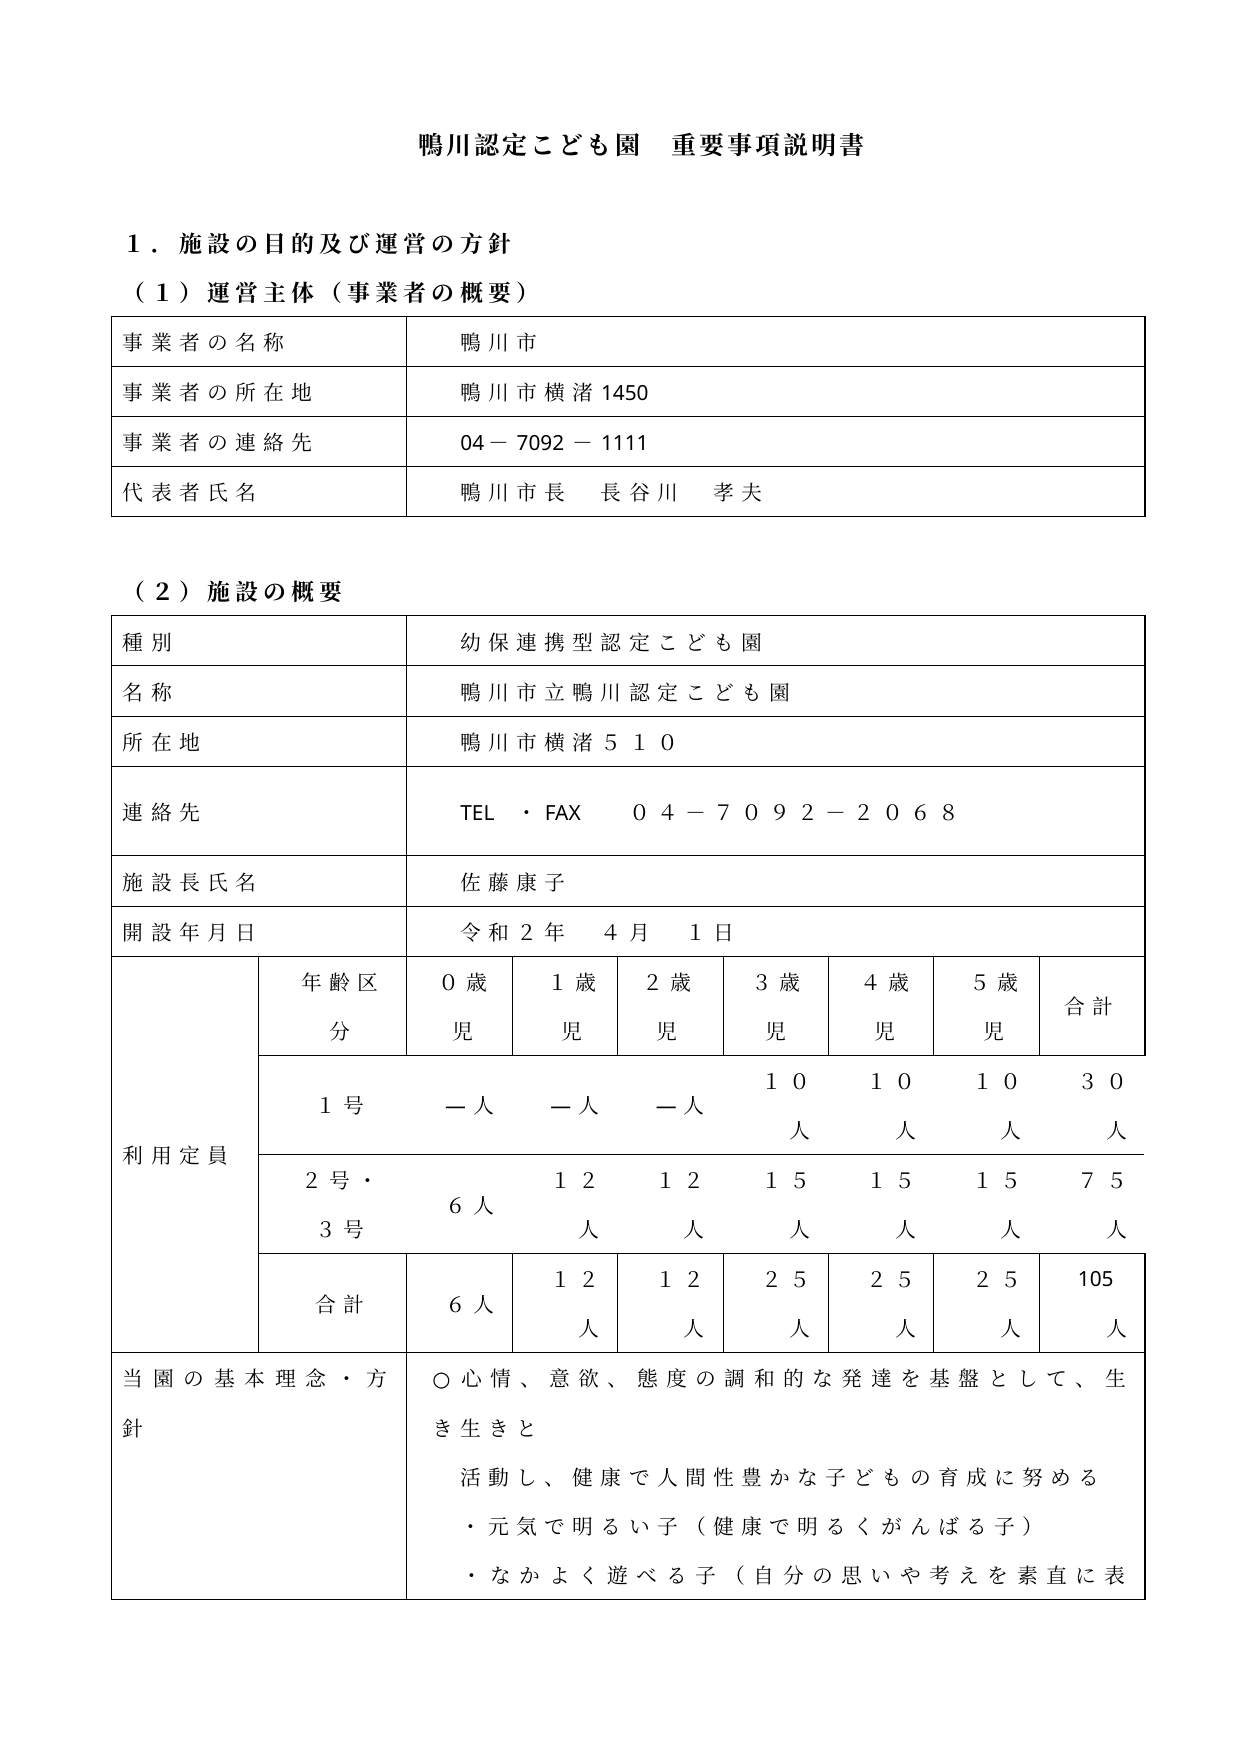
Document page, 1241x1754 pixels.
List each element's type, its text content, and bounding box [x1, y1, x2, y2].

table_cell 鴨川市立鴨川認定こども園 [407, 666, 1144, 716]
table_cell 開設年月日 [112, 907, 406, 956]
table_cell １５人 [829, 1155, 934, 1253]
table_cell 連絡先 [112, 767, 406, 855]
table_cell 04－7092－1111 [407, 417, 1144, 466]
table_cell 年齢区分 [259, 957, 406, 1055]
table_cell 事業者の連絡先 [112, 417, 406, 466]
table_cell 施設長氏名 [112, 856, 406, 906]
table_cell １２人 [513, 1254, 617, 1352]
table_cell ２５人 [829, 1254, 933, 1352]
text 鴨川認定こども園 重要事項説明書 [123, 119, 1135, 168]
table_cell 合計 [259, 1254, 406, 1352]
table_header 鴨川市 [407, 317, 1144, 366]
table_header 種別 [112, 616, 406, 665]
table_cell １２人 [618, 1155, 723, 1253]
table_cell 鴨川市横渚５１０ [407, 717, 1144, 766]
table_cell １歳児 [513, 957, 617, 1055]
text （１）運営主体（事業者の概要） [123, 267, 1135, 316]
table_cell ４歳児 [829, 957, 933, 1055]
table_cell 令和２年 ４月 １日 [407, 907, 1144, 956]
table_cell ６人 [407, 1254, 512, 1352]
table_cell １０人 [934, 1056, 1039, 1154]
table_cell ２５人 [934, 1254, 1039, 1352]
text （２）施設の概要 [123, 566, 1135, 615]
table_cell ２号・３号 [259, 1155, 407, 1253]
table_cell ５歳児 [934, 957, 1039, 1055]
table_cell ２歳児 [618, 957, 723, 1055]
table_cell １０人 [829, 1056, 934, 1154]
table_header 事業者の名称 [112, 317, 406, 366]
table_cell 合計 [1040, 957, 1144, 1055]
table_cell TEL・FAX ０４－７０９２－２０６８ [407, 767, 1144, 855]
table_cell １２人 [512, 1155, 617, 1253]
table_cell ７５人 [1039, 1154, 1145, 1253]
table_cell 事業者の所在地 [112, 367, 406, 416]
table_cell ― 人 [512, 1056, 617, 1154]
text １．施設の目的及び運営の方針 [123, 218, 1135, 267]
table_cell １５人 [934, 1155, 1039, 1253]
table_cell １０人 [723, 1056, 828, 1154]
table_cell １号 [259, 1056, 407, 1154]
table_cell ２５人 [724, 1254, 828, 1352]
table_cell ― 人 [407, 1056, 512, 1154]
table_cell ６人 [407, 1155, 512, 1253]
table_cell ３歳児 [724, 957, 828, 1055]
table_cell 名称 [112, 666, 406, 716]
table_cell 所在地 [112, 717, 406, 766]
table_cell 105人 [1040, 1254, 1144, 1352]
table_header 幼保連携型認定こども園 [407, 616, 1144, 665]
table_cell １５人 [723, 1155, 828, 1253]
table_cell 当園の基本理念・方針 [112, 1353, 406, 1599]
table_cell ３０人 [1039, 1056, 1145, 1154]
table_cell ０歳児 [407, 957, 512, 1055]
table_cell 佐藤康子 [407, 856, 1144, 906]
table_cell １２人 [618, 1254, 723, 1352]
table_cell 鴨川市横渚1450 [407, 367, 1144, 416]
table_cell ― 人 [618, 1056, 723, 1154]
table_cell 利用定員 [112, 957, 258, 1352]
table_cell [407, 1353, 1144, 1599]
table_cell 代表者氏名 [112, 467, 406, 516]
table_cell 鴨川市長 長谷川 孝夫 [407, 467, 1144, 516]
